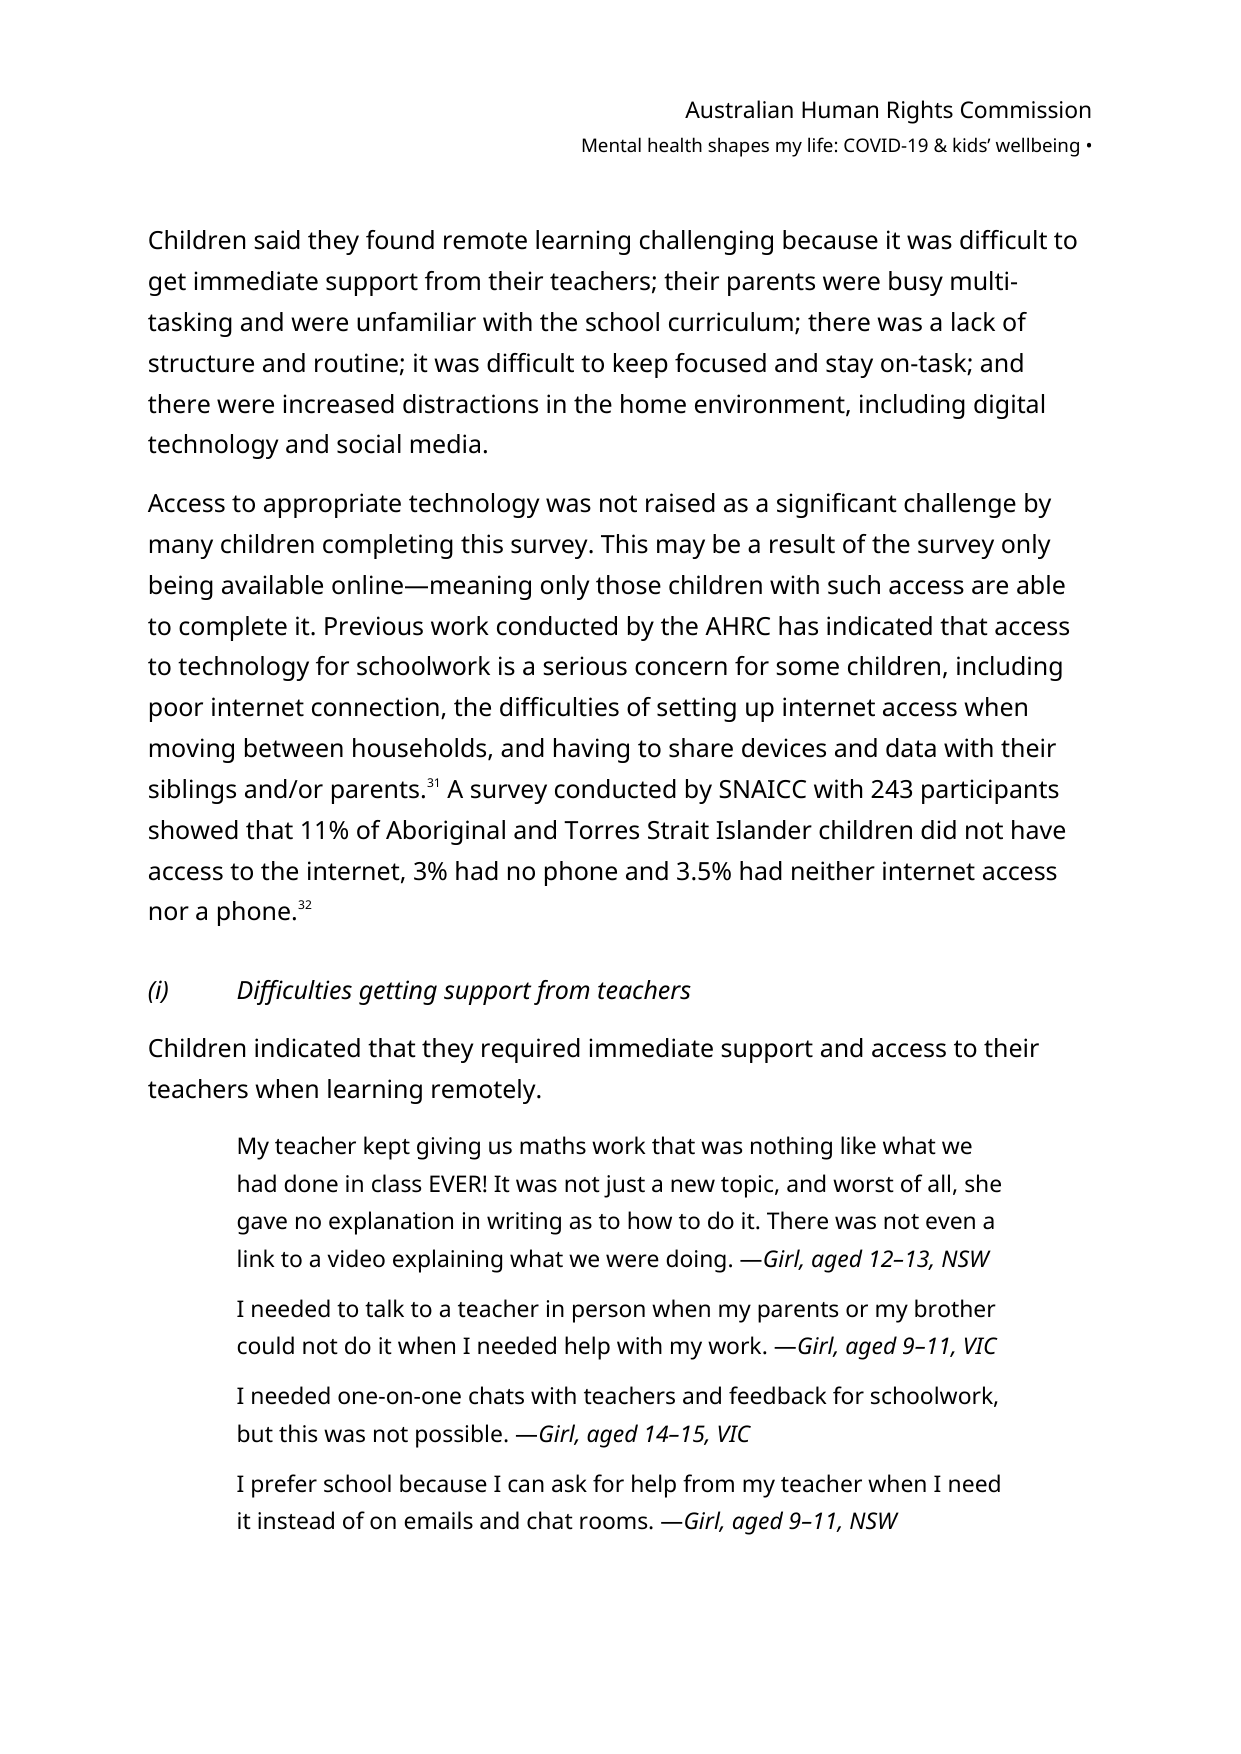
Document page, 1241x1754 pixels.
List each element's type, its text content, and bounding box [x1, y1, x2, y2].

text I needed one-on-one chats with teachers and feedback for schoolwork, but this was not possible. —Girl, aged 14–15, VIC [236, 1380, 1004, 1449]
text Children indicated that they required immediate support and access to their teachers when learning remotely. [148, 1031, 1092, 1106]
text Difficulties getting support from teachers [148, 972, 1092, 1006]
text I prefer school because I can ask for help from my teacher when I need it instead of on emails and chat rooms. —Girl, aged 9–11, NSW [236, 1468, 1004, 1537]
text I needed to talk to a teacher in person when my parents or my brother could not do it when I needed help with my work. —Girl, aged 9–11, VIC [236, 1293, 1004, 1362]
text My teacher kept giving us maths work that was nothing like what we had done in class EVER! It was not just a new topic, and worst of all, she gave no explanation in writing as to how to do it. There was not even a link to a video explaining what we were doing. —Girl, aged 12–13, NSW [236, 1130, 1004, 1274]
text Children said they found remote learning challenging because it was difficult to get immediate support from their teachers; their parents were busy multi-tasking and were unfamiliar with the school curriculum; there was a lack of structure and routine; it was difficult to keep focused and stay on-task; and there were increased distractions in the home environment, including digital technology and social media. [148, 223, 1092, 461]
text Access to appropriate technology was not raised as a significant challenge by many children completing this survey. This may be a result of the survey only being available online—meaning only those children with such access are able to complete it. Previous work conducted by the AHRC has indicated that access to technology for schoolwork is a serious concern for some children, including poor internet connection, the difficulties of setting up internet access when moving between households, and having to share devices and data with their siblings and/or parents. A survey conducted by SNAICC with 243 participants showed that 11% of Aboriginal and Torres Strait Islander children did not have access to the internet, 3% had no phone and 3.5% had neither internet access nor a phone. [148, 486, 1092, 928]
